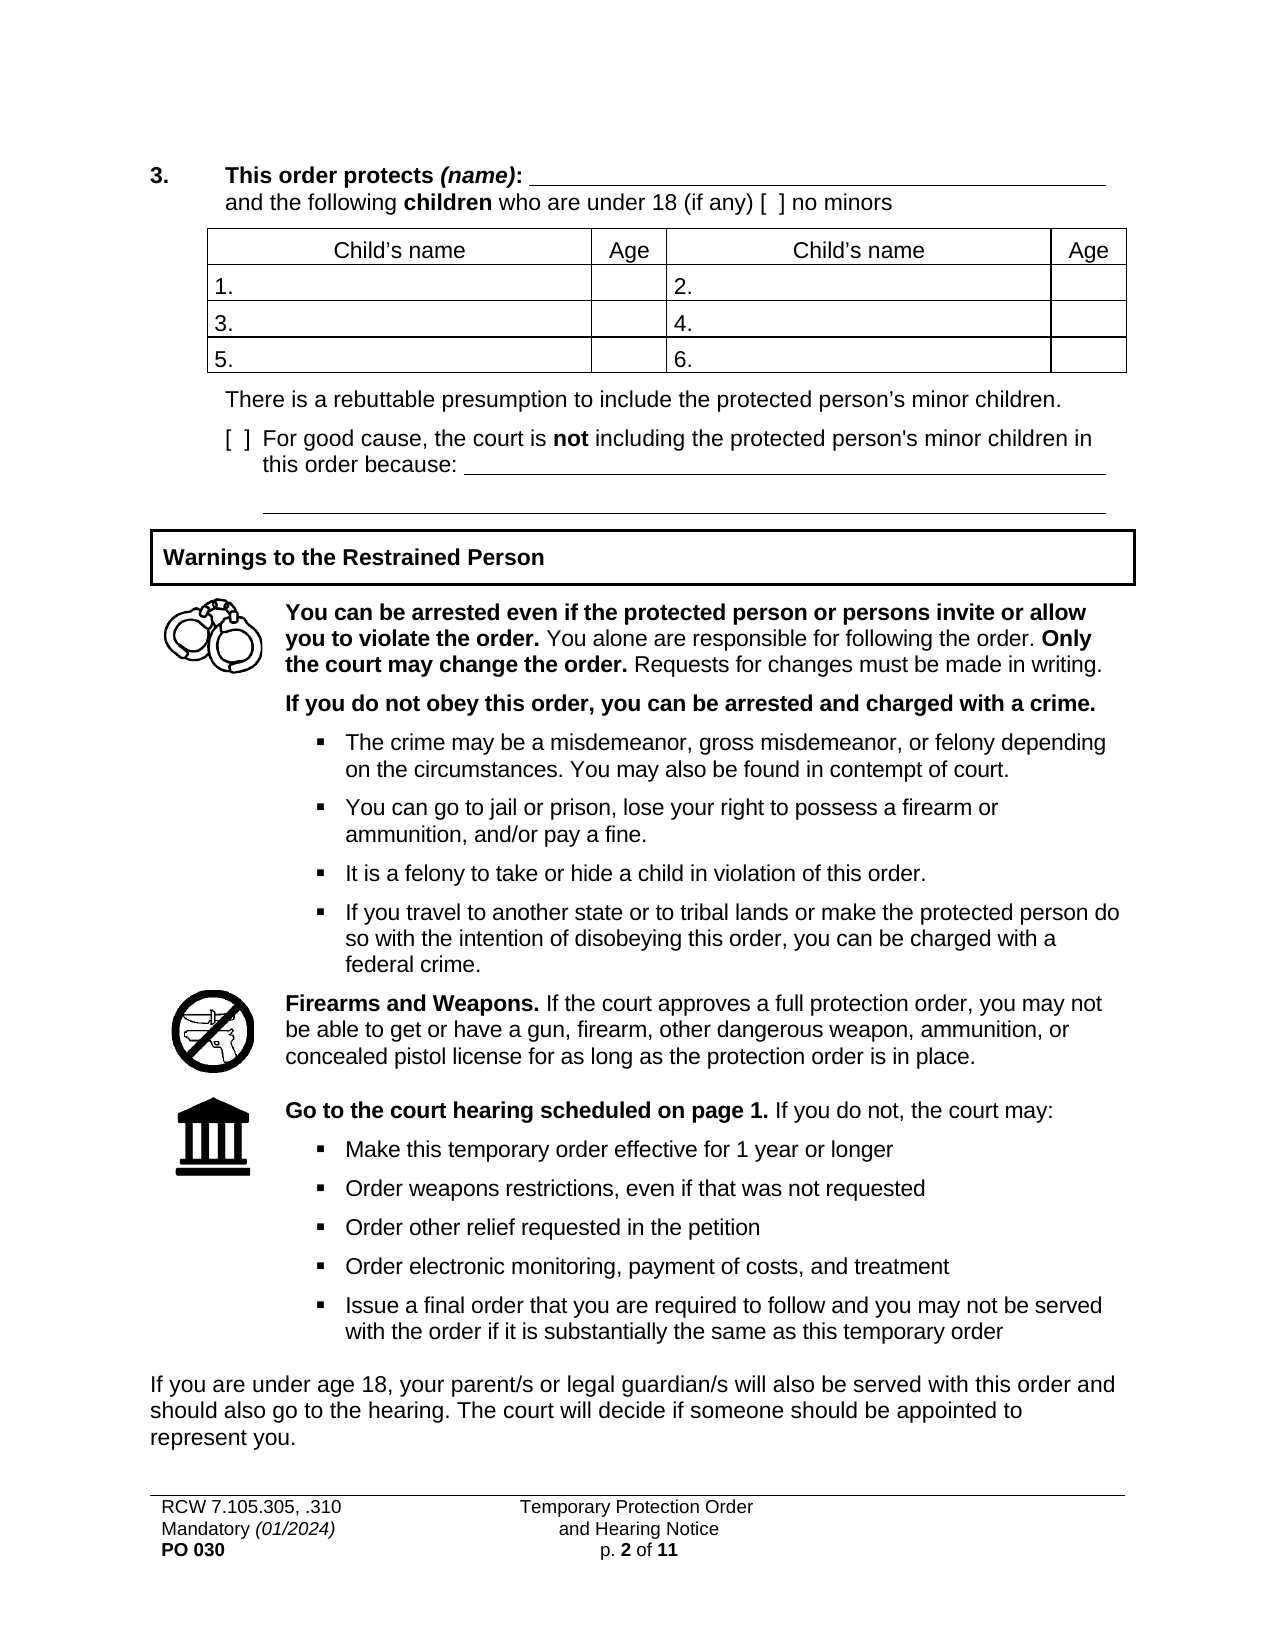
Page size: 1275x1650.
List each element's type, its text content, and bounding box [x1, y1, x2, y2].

text There is a rebuttable presumption to include the protected person’s minor children. [225, 386, 1125, 412]
table_header Age [592, 229, 666, 263]
table_cell 3. [208, 301, 243, 336]
table_header Child’s name [667, 229, 1050, 263]
table_cell [703, 338, 1050, 372]
table_cell Go to the court hearing scheduled on page 1. If you do not, the court may: Make this temporary order effective for 1 year or longer Order weapons restrictions, even if that was not requested Order other relief requested in the petition Order electronic monitoring, payment of costs, and treatment Issue a final order that you are required to follow and you may not be served with the order if it is substantially the same as this temporary order [274, 1085, 1134, 1344]
table_cell [592, 301, 666, 336]
table_cell [1052, 265, 1126, 300]
picture [175, 1097, 251, 1176]
table_cell Firearms and Weapons. If the court approves a full protection order, you may not be able to get or have a gun, firearm, other dangerous weapon, ammunition, or concealed pistol license for as long as the protection order is in place. [274, 978, 1134, 1085]
table_cell [1052, 338, 1126, 372]
table_header Child’s name [208, 229, 591, 263]
text If you are under age 18, your parent/s or legal guardian/s will also be served with this order and should also go to the hearing. The court will decide if someone should be appointed to represent you. [150, 1371, 1125, 1450]
table_cell [703, 301, 1050, 336]
table_cell [592, 338, 666, 372]
table_header Age [1052, 229, 1126, 263]
table_cell 5. [208, 338, 243, 372]
text [ ] For good cause, the court is not including the protected person's minor children in this order because: [225, 424, 1125, 477]
picture [171, 990, 254, 1073]
picture [163, 598, 263, 674]
table_cell You can be arrested even if the protected person or persons invite or allow you to violate the order. You alone are responsible for following the order. Only the court may change the order. Requests for changes must be made in writing. If you do not obey this order, you can be arrested and charged with a crime. The crime may be a misdemeanor, gross misdemeanor, or felony depending on the circumstances. You may also be found in contempt of court. You can go to jail or prison, lose your right to possess a firearm or ammunition, and/or pay a fine. It is a felony to take or hide a child in violation of this order. If you travel to another state or to tribal lands or make the protected person do so with the intention of disobeying this order, you can be charged with a federal crime. [274, 586, 1134, 977]
table_cell [243, 265, 591, 300]
table_cell [592, 265, 666, 300]
table_cell 1. [208, 265, 243, 300]
table_cell 4. [667, 301, 703, 336]
table_cell 6. [667, 338, 703, 372]
text This order protects (name): and the following children who are under 18 (if any) [ ] no minors [150, 162, 1125, 215]
table_cell [703, 265, 1050, 300]
table_cell [152, 978, 274, 1085]
table_header Warnings to the Restrained Person [153, 532, 1133, 583]
table_cell 2. [667, 265, 703, 300]
table_cell [1052, 301, 1126, 336]
table_cell [152, 1085, 274, 1344]
table_cell [243, 301, 591, 336]
table_cell [152, 586, 274, 977]
table_cell [243, 338, 591, 372]
